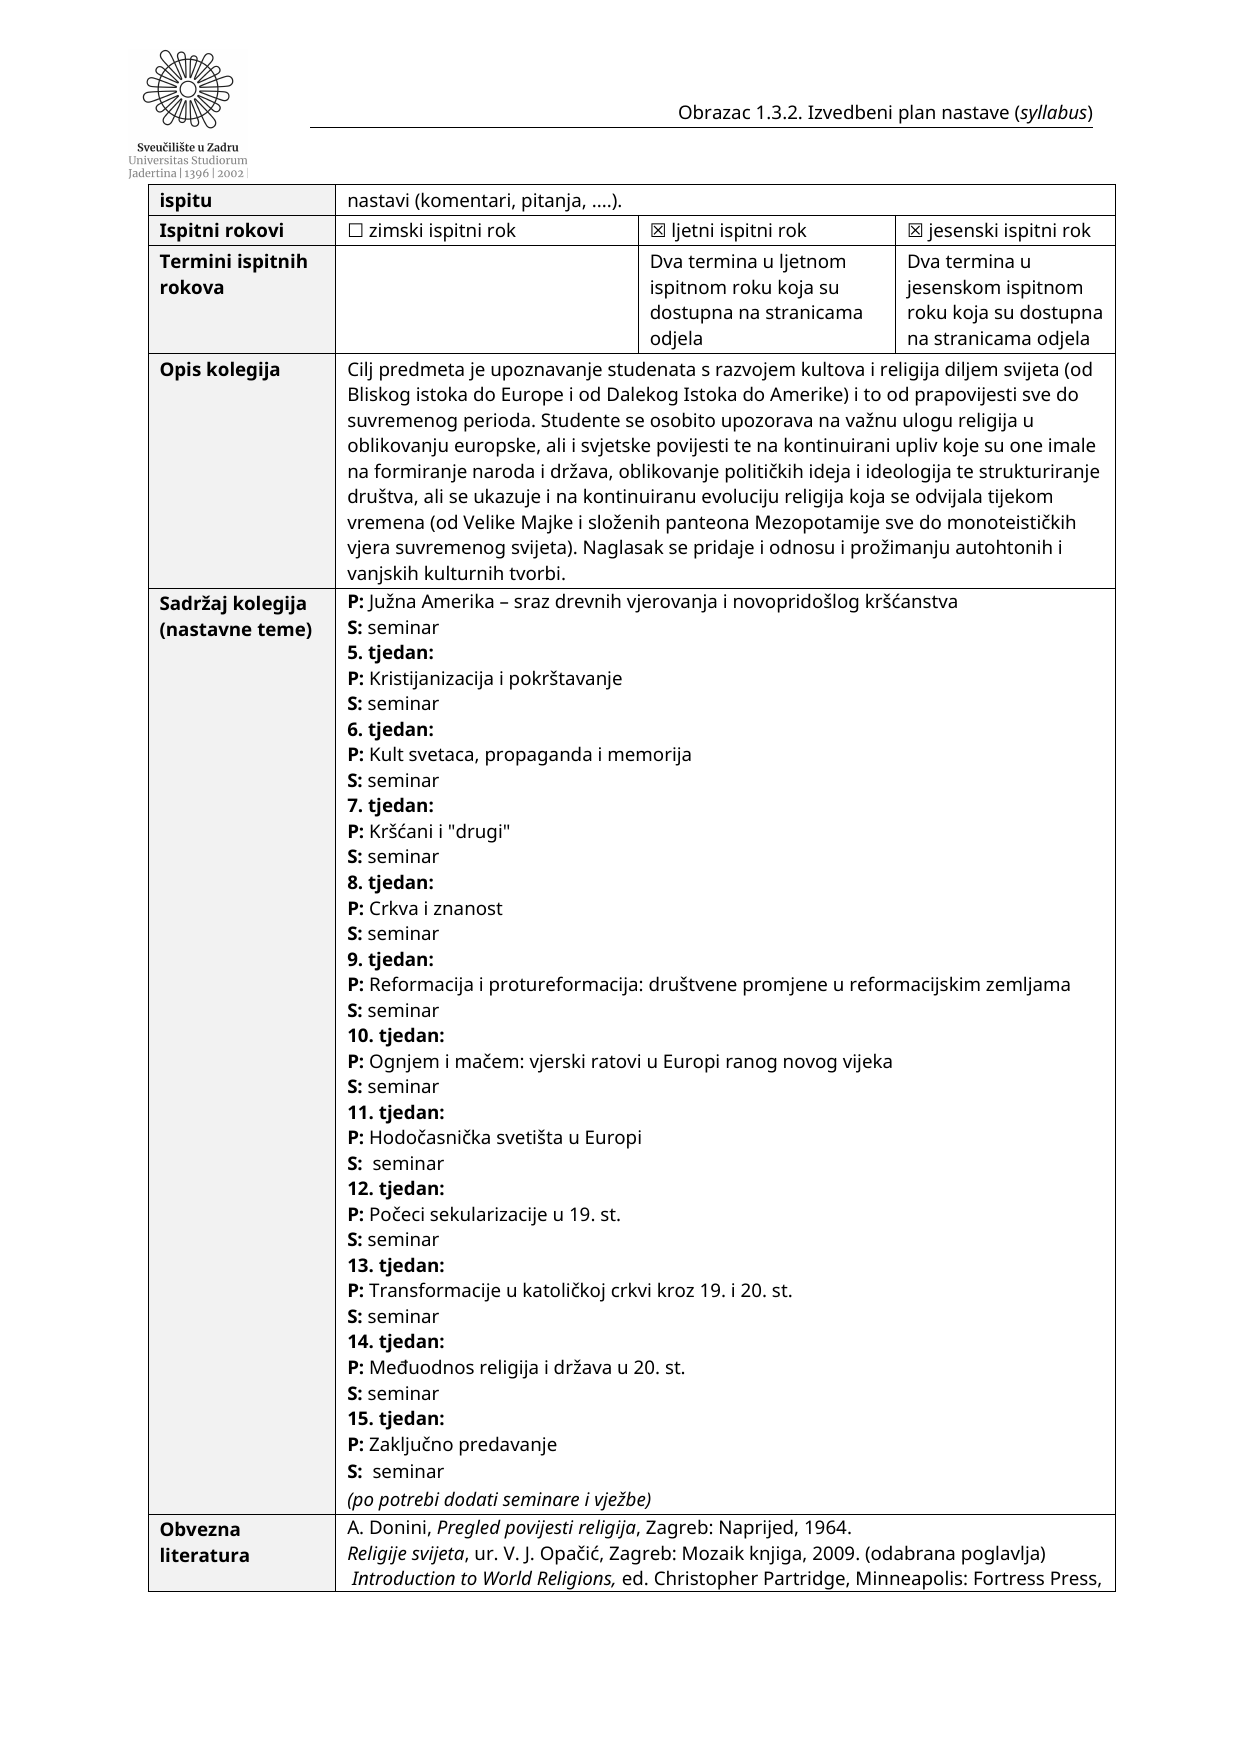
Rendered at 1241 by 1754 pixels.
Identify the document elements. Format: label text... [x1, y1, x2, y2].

table_cell Cilj predmeta je upoznavanje studenata s razvojem kultova i religija diljem svijeta (od Bliskog istoka do Europe i od Dalekog Istoka do Amerike) i to od prapovijesti sve do suvremenog perioda. Studente se osobito upozorava na važnu ulogu religija u oblikovanju europske, ali i svjetske povijesti te na kontinuirani upliv koje su one imale na formiranje naroda i država, oblikovanje političkih ideja i ideologija te strukturiranje društva, ali se ukazuje i na kontinuiranu evoluciju religija koja se odvijala tijekom vremena (od Velike Majke i složenih panteona Mezopotamije sve do monoteističkih vjera suvremenog svijeta). Naglasak se pridaje i odnosu i prožimanju autohtonih i vanjskih kulturnih tvorbi. [336, 354, 1115, 588]
table_cell Dva termina u jesenskom ispitnom roku koja su dostupna na stranicama odjela [896, 246, 1115, 353]
table_cell Opis kolegija [149, 354, 335, 588]
table_cell [336, 246, 638, 353]
picture [128, 49, 248, 179]
table_cell jesenski ispitni rok [896, 216, 1115, 245]
table_cell Dva termina u ljetnom ispitnom roku koja su dostupna na stranicama odjela [639, 246, 895, 353]
table_cell Uvjeti pristupanja ispitu [149, 185, 335, 215]
table_cell Ispitni rokovi [149, 216, 335, 245]
table_cell Sadržaj kolegija (nastavne teme) [149, 589, 335, 1514]
table_cell Obvezna literatura [149, 1515, 335, 1591]
table_cell Termini ispitnih rokova [149, 246, 335, 353]
table_cell ljetni ispitni rok [639, 216, 895, 245]
table_cell P: Južna Amerika – sraz drevnih vjerovanja i novopridošlog kršćanstva S: seminar 5. tjedan: P: Kristijanizacija i pokrštavanje S: seminar 6. tjedan: P: Kult svetaca, propaganda i memorija S: seminar 7. tjedan: P: Kršćani i "drugi" S: seminar 8. tjedan: P: Crkva i znanost S: seminar 9. tjedan: P: Reformacija i protureformacija: društvene promjene u reformacijskim zemljama S: seminar 10. tjedan: P: Ognjem i mačem: vjerski ratovi u Europi ranog novog vijeka S: seminar 11. tjedan: P: Hodočasnička svetišta u Europi S: seminar 12. tjedan: P: Počeci sekularizacije u 19. st. S: seminar 13. tjedan: P: Transformacije u katoličkoj crkvi kroz 19. i 20. st. S: seminar 14. tjedan: P: Međuodnos religija i država u 20. st. S: seminar 15. tjedan: P: Zaključno predavanje S: seminar (po potrebi dodati seminare i vježbe) [336, 589, 1115, 1514]
table_cell zimski ispitni rok [336, 216, 638, 245]
